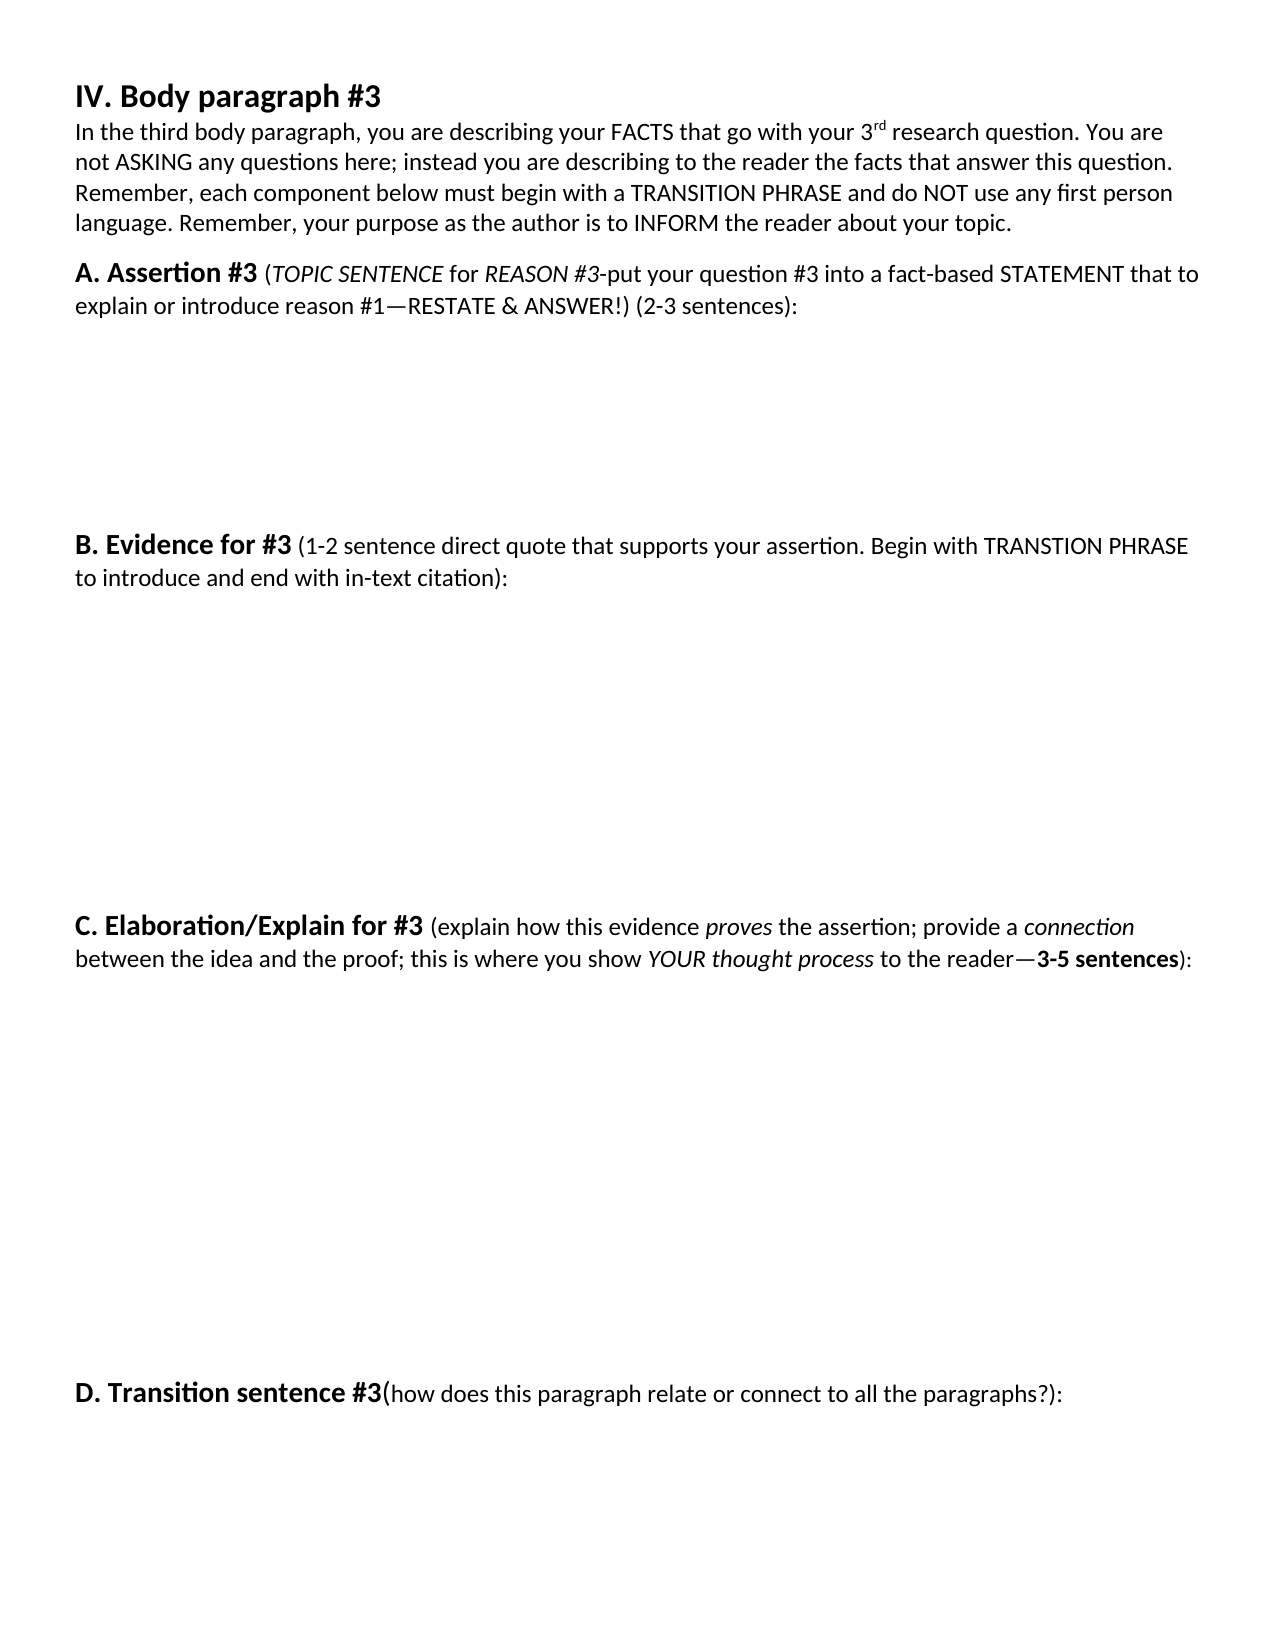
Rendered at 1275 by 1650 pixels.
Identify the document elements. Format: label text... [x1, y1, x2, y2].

text C. Elaboration/Explain for #3 (explain how this evidence proves the assertion; provide a connection between the idea and the proof; this is where you show YOUR thought process to the reader—3-5 sentences): [75, 907, 1200, 1001]
text B. Evidence for #3 (1-2 sentence direct quote that supports your assertion. Begin with TRANSTION PHRASE to introduce and end with in-text citation): [75, 526, 1200, 592]
text A. Assertion #3 (TOPIC SENTENCE for REASON #3-put your question #3 into a fact-based STATEMENT that to explain or introduce reason #1—RESTATE & ANSWER!) (2-3 sentences): [75, 254, 1200, 321]
text D. Transition sentence #3(how does this paragraph relate or connect to all the paragraphs?): [75, 1374, 1200, 1409]
text IV. Body paragraph #3 In the third body paragraph, you are describing your FACTS that go with your 3rd research question. You are not ASKING any questions here; instead you are describing to the reader the facts that answer this question. Remember, each component below must begin with a TRANSITION PHRASE and do NOT use any first person language. Remember, your purpose as the author is to INFORM the reader about your topic. [75, 75, 1200, 238]
